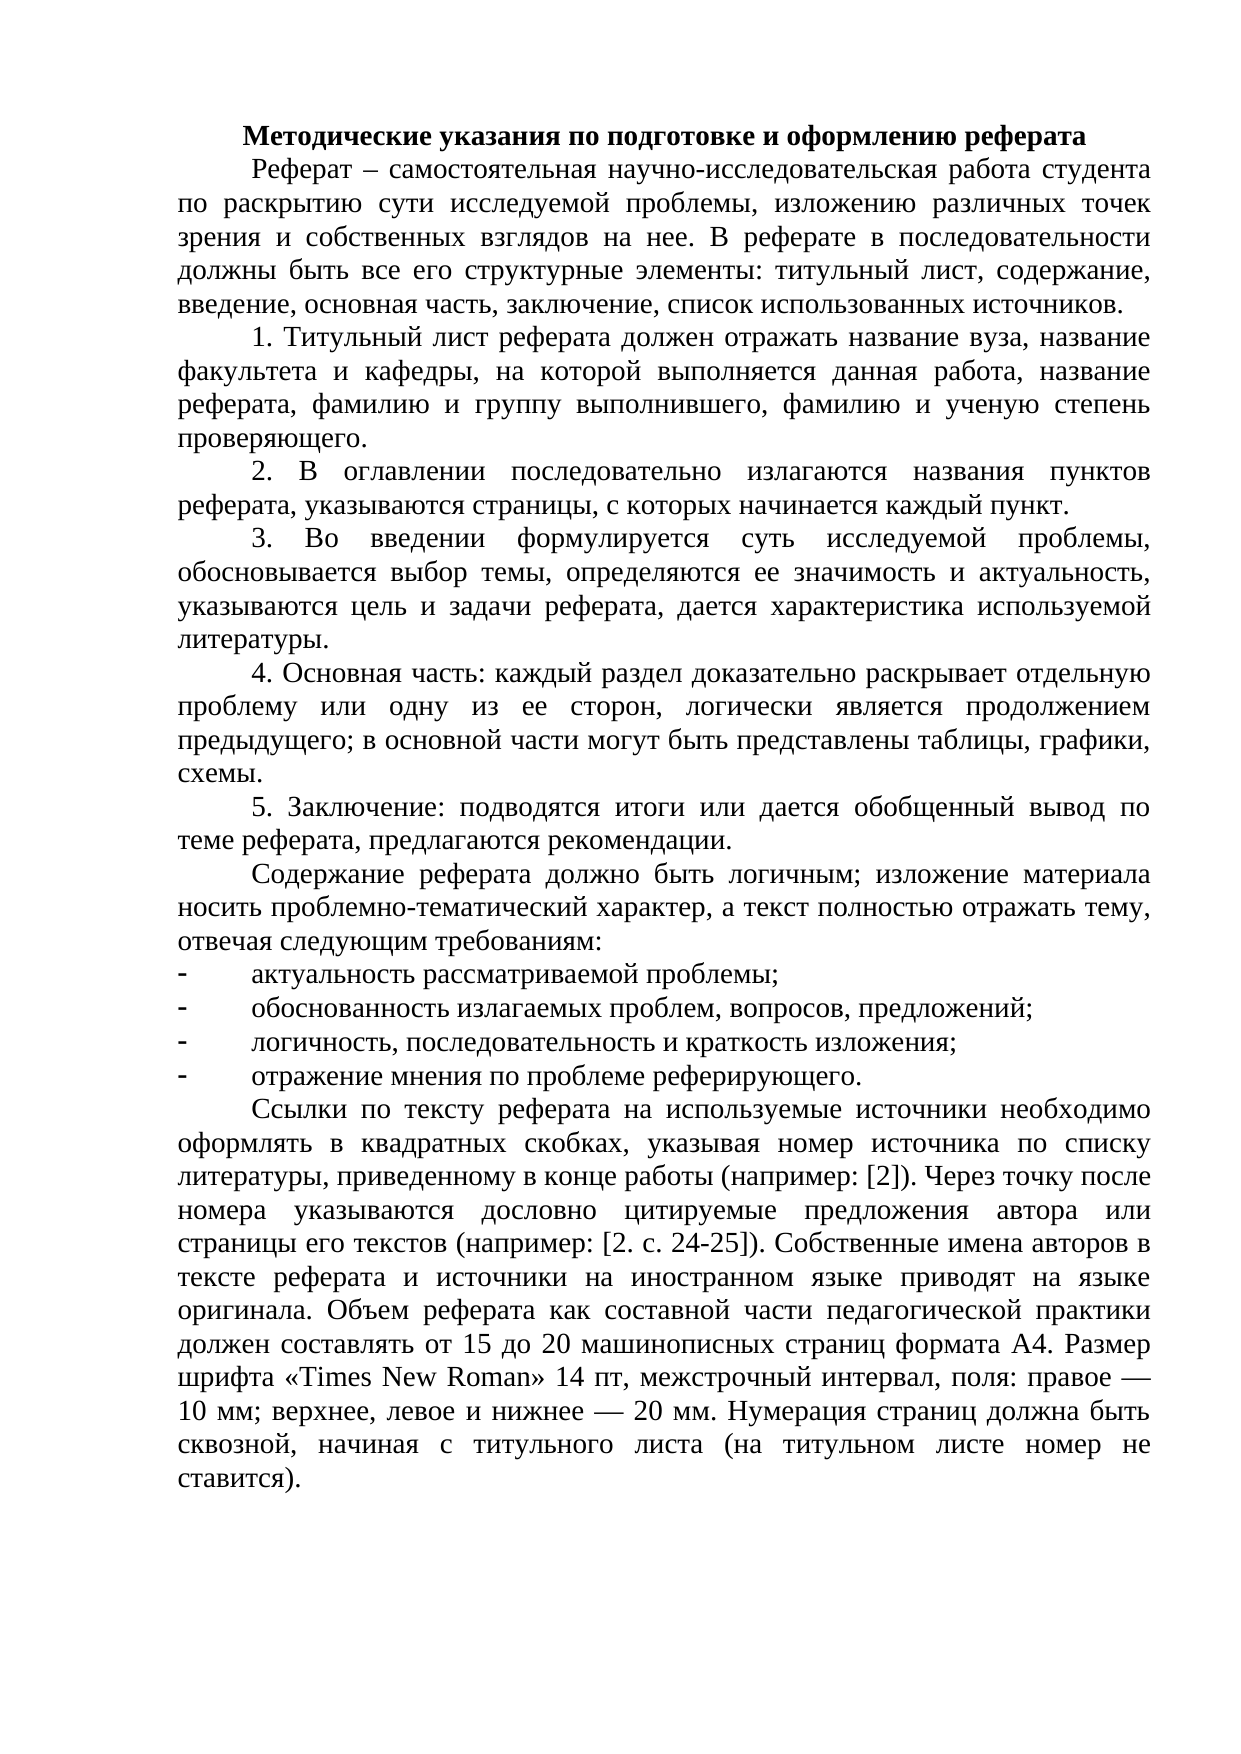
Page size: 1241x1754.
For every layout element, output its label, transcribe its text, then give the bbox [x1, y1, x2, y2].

text 4. Основная часть: каждый раздел доказательно раскрывает отдельную проблему или одну из ее сторон, логически является продолжением предыдущего; в основной части могут быть представлены таблицы, графики, схемы. [177, 655, 1152, 789]
text Ссылки по тексту реферата на используемые источники необходимо оформлять в квадратных скобках, указывая номер источника по списку литературы, приведенному в конце работы (например: [2]). Через точку после номера указываются дословно цитируемые предложения автора или страницы его текстов (например: [2. с. 24-25]). Собственные имена авторов в тексте реферата и источники на иностранном языке приводят на языке оригинала. Объем реферата как составной части педагогической практики должен составлять от 15 до 20 машинописных страниц формата А4. Размер шрифта «Times New Roman» 14 пт, межстрочный интервал, поля: правое — ; верхнее, левое и нижнее — . Нумерация страниц должна быть сквозной, начиная с титульного листа (на титульном листе номер не ставится). [177, 1091, 1152, 1494]
text Содержание реферата должно быть логичным; изложение материала носить проблемно-тематический характер, а текст полностью отражать тему, отвечая следующим требованиям: [177, 856, 1152, 957]
text Методические указания по подготовке и оформлению реферата [177, 118, 1152, 152]
list логичность, последовательность и краткость изложения; [177, 1024, 1152, 1058]
text 3. Во введении формулируется суть исследуемой проблемы, обосновывается выбор темы, определяются ее значимость и актуальность, указываются цель и задачи реферата, дается характеристика используемой литературы. [177, 521, 1152, 655]
text 5. Заключение: подводятся итоги или дается обобщенный вывод по теме реферата, предлагаются рекомендации. [177, 789, 1152, 856]
text 2. В оглавлении последовательно излагаются названия пунктов реферата, указываются страницы, с которых начинается каждый пункт. [177, 453, 1152, 521]
list отражение мнения по проблеме реферирующего. [177, 1058, 1152, 1091]
text Реферат – самостоятельная научно-исследовательская работа студента по раскрытию сути исследуемой проблемы, изложению различных точек зрения и собственных взглядов на нее. В реферате в последовательности должны быть все его структурные элементы: титульный лист, содержание, введение, основная часть, заключение, список использованных источников. [177, 152, 1152, 319]
list актуальность рассматриваемой проблемы; [177, 957, 1152, 990]
list обоснованность излагаемых проблем, вопросов, предложений; [177, 990, 1152, 1024]
text 1. Титульный лист реферата должен отражать название вуза, название факультета и кафедры, на которой выполняется данная работа, название реферата, фамилию и группу выполнившего, фамилию и ученую степень проверяющего. [177, 319, 1152, 453]
